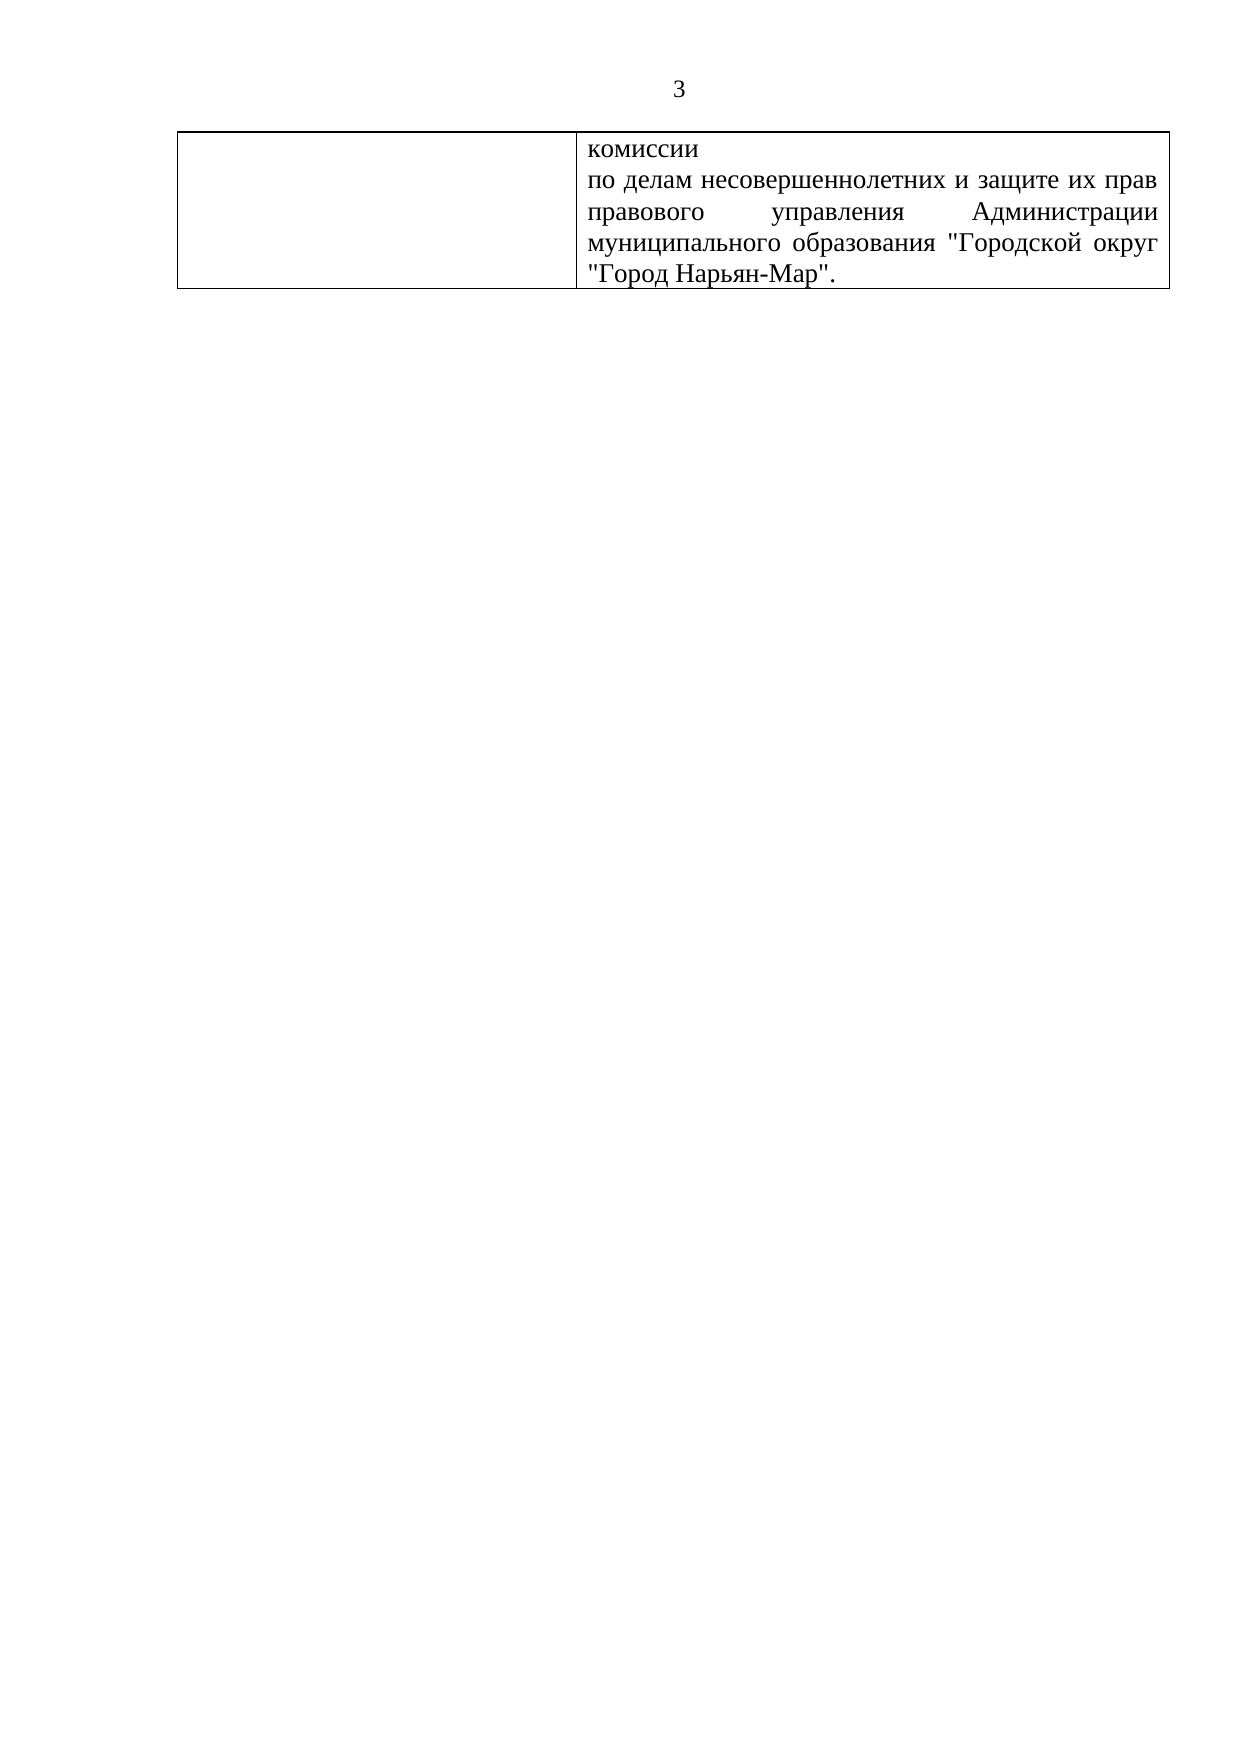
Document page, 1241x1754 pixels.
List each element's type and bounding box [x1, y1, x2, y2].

table_cell [577, 133, 1169, 288]
table_cell [178, 133, 576, 288]
